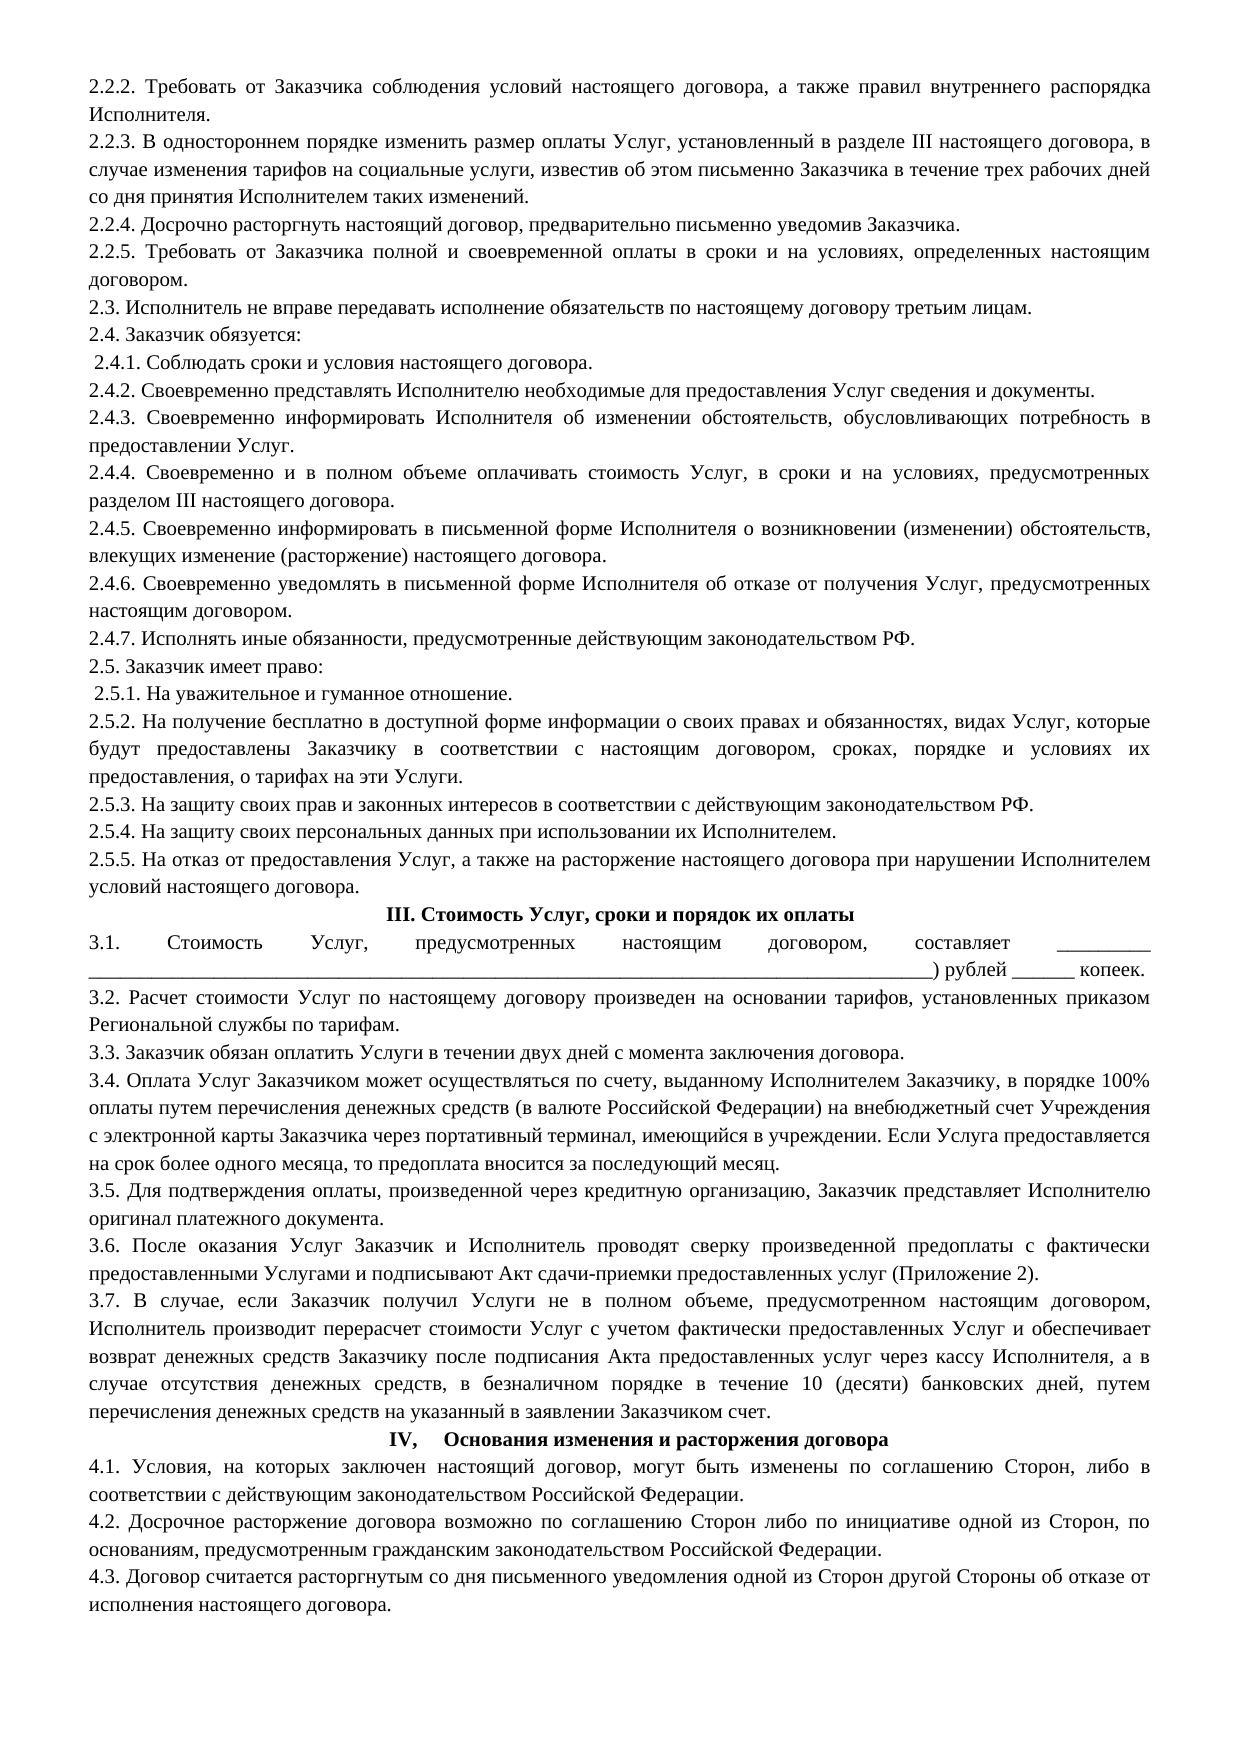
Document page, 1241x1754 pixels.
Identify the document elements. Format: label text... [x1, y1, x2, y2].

text IV, Основания изменения и расторжения договора [126, 1426, 1152, 1451]
text 2.4.3. Своевременно информировать Исполнителя об изменении обстоятельств, обусловливающих потребность в предоставлении Услуг. [89, 405, 1152, 457]
text 3.4. Оплата Услуг Заказчиком может осуществляться по счету, выданному Исполнителем Заказчику, в порядке 100% оплаты путем перечисления денежных средств (в валюте Российской Федерации) на внебюджетный счет Учреждения с электронной карты Заказчика через портативный терминал, имеющийся в учреждении. Если Услуга предоставляется на срок более одного месяца, то предоплата вносится за последующий месяц. [89, 1068, 1152, 1174]
text 4.2. Досрочное расторжение договора возможно по соглашению Сторон либо по инициативе одной из Сторон, по основаниям, предусмотренным гражданским законодательством Российской Федерации. [89, 1509, 1152, 1561]
text 4.1. Условия, на которых заключен настоящий договор, могут быть изменены по соглашению Сторон, либо в соответствии с действующим законодательством Российской Федерации. [89, 1454, 1152, 1506]
text 4.3. Договор считается расторгнутым со дня письменного уведомления одной из Сторон другой Стороны об отказе от исполнения настоящего договора. [89, 1564, 1152, 1616]
text 2.4.4. Своевременно и в полном объеме оплачивать стоимость Услуг, в сроки и на условиях, предусмотренных разделом III настоящего договора. [89, 460, 1152, 512]
text 3.3. Заказчик обязан оплатить Услуги в течении двух дней с момента заключения договора. [89, 1040, 1152, 1064]
text 2.5.4. На защиту своих персональных данных при использовании их Исполнителем. [89, 819, 1152, 843]
text 2.5.2. На получение бесплатно в доступной форме информации о своих правах и обязанностях, видах Услуг, которые будут предоставлены Заказчику в соответствии с настоящим договором, сроках, порядке и условиях их предоставления, о тарифах на эти Услуги. [89, 709, 1152, 788]
text III. Стоимость Услуг, сроки и порядок их оплаты [89, 902, 1152, 926]
text 2.4.5. Своевременно информировать в письменной форме Исполнителя о возникновении (изменении) обстоятельств, влекущих изменение (расторжение) настоящего договора. [89, 516, 1152, 567]
text 3.6. После оказания Услуг Заказчик и Исполнитель проводят сверку произведенной предоплаты с фактически предоставленными Услугами и подписывают Акт сдачи-приемки предоставленных услуг (Приложение 2). [89, 1233, 1152, 1285]
text 2.2.4. Досрочно расторгнуть настоящий договор, предварительно письменно уведомив Заказчика. [89, 212, 1152, 236]
text 2.4.7. Исполнять иные обязанности, предусмотренные действующим законодательством РФ. [89, 626, 1152, 650]
text 2.4.1. Соблюдать сроки и условия настоящего договора. [89, 350, 1152, 374]
text 2.5. Заказчик имеет право: [89, 653, 1152, 678]
text 2.5.3. На защиту своих прав и законных интересов в соответствии с действующим законодательством РФ. [89, 792, 1152, 816]
text 2.2.3. В одностороннем порядке изменить размер оплаты Услуг, установленный в разделе III настоящего договора, в случае изменения тарифов на социальные услуги, известив об этом письменно Заказчика в течение трех рабочих дней со дня принятия Исполнителем таких изменений. [89, 129, 1152, 208]
text 2.2.2. Требовать от Заказчика соблюдения условий настоящего договора, а также правил внутреннего распорядка Исполнителя. [89, 74, 1152, 126]
text 2.4.2. Своевременно представлять Исполнителю необходимые для предоставления Услуг сведения и документы. [89, 377, 1152, 402]
text 3.5. Для подтверждения оплаты, произведенной через кредитную организацию, Заказчик представляет Исполнителю оригинал платежного документа. [89, 1178, 1152, 1230]
text 2.4. Заказчик обязуется: [89, 322, 1152, 346]
text 2.2.5. Требовать от Заказчика полной и своевременной оплаты в сроки и на условиях, определенных настоящим договором. [89, 239, 1152, 291]
text 2.5.1. На уважительное и гуманное отношение. [89, 681, 1152, 705]
text 3.2. Расчет стоимости Услуг по настоящему договору произведен на основании тарифов, установленных приказом Региональной службы по тарифам. [89, 985, 1152, 1036]
text 2.4.6. Своевременно уведомлять в письменной форме Исполнителя об отказе от получения Услуг, предусмотренных настоящим договором. [89, 571, 1152, 622]
text 3.1. Стоимость Услуг, предусмотренных настоящим договором, составляет _________ _________________________________________________________________________________) рублей ______ копеек. [89, 929, 1152, 981]
text 2.5.5. На отказ от предоставления Услуг, а также на расторжение настоящего договора при нарушении Исполнителем условий настоящего договора. [89, 847, 1152, 898]
text 3.7. В случае, если Заказчик получил Услуги не в полном объеме, предусмотренном настоящим договором, Исполнитель производит перерасчет стоимости Услуг с учетом фактически предоставленных Услуг и обеспечивает возврат денежных средств Заказчику после подписания Акта предоставленных услуг через кассу Исполнителя, а в случае отсутствия денежных средств, в безналичном порядке в течение 10 (десяти) банковских дней, путем перечисления денежных средств на указанный в заявлении Заказчиком счет. [89, 1288, 1152, 1423]
text 2.3. Исполнитель не вправе передавать исполнение обязательств по настоящему договору третьим лицам. [89, 295, 1152, 319]
